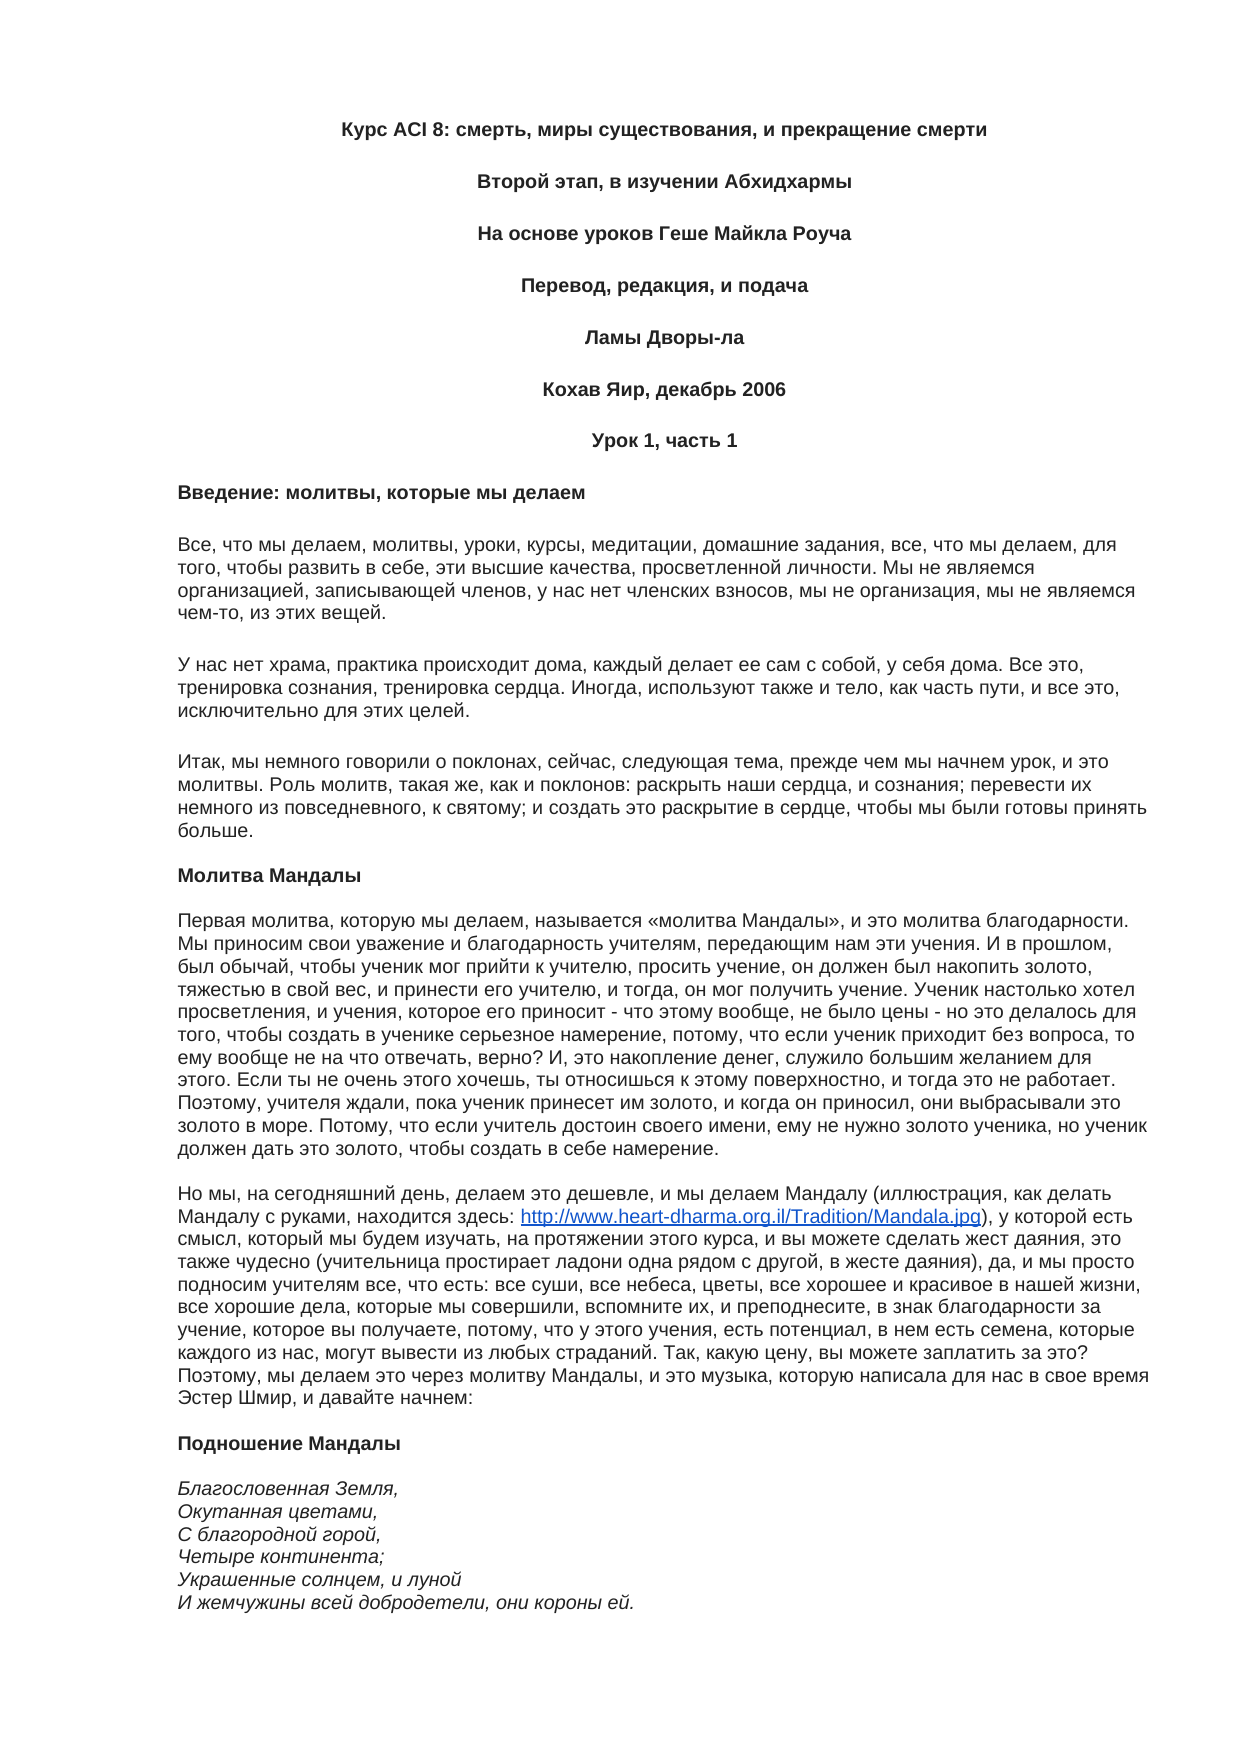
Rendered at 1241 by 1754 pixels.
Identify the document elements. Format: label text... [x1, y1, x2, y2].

text Первая молитва, которую мы делаем, называется «молитва Мандалы», и это молитва благодарности. Мы приносим свои уважение и благодарность учителям, передающим нам эти учения. И в прошлом, был обычай, чтобы ученик мог прийти к учителю, просить учение, он должен был накопить золото, тяжестью в свой вес, и принести его учителю, и тогда, он мог получить учение. Ученик настолько хотел просветления, и учения, которое его приносит - что этому вообще, не было цены - но это делалось для того, чтобы создать в ученике серьезное намерение, потому, что если ученик приходит без вопроса, то ему вообще не на что отвечать, верно? И, это накопление денег, служило большим желанием для этого. Если ты не очень этого хочешь, ты относишься к этому поверхностно, и тогда это не работает. Поэтому, учителя ждали, пока ученик принесет им золото, и когда он приносил, они выбрасывали это золото в море. Потому, что если учитель достоин своего имени, ему не нужно золото ученика, но ученик должен дать это золото, чтобы создать в себе намерение. [177, 909, 1152, 1159]
text Введение: молитвы, которые мы делаем [177, 481, 1152, 504]
text У нас нет храма, практика происходит дома, каждый делает ее сам с собой, у себя дома. Все это, тренировка сознания, тренировка сердца. Иногда, используют также и тело, как часть пути, и все это, исключительно для этих целей. [177, 653, 1152, 721]
text Но мы, на сегодняшний день, делаем это дешевле, и мы делаем Мандалу (иллюстрация, как делать Мандалу с руками, находится здесь: http://www.heart-dharma.org.il/Tradition/Mandala.jpg), у которой есть смысл, который мы будем изучать, на протяжении этого курса, и вы можете сделать жест даяния, это также чудесно (учительница простирает ладони одна рядом с другой, в жесте даяния), да, и мы просто подносим учителям все, что есть: все суши, все небеса, цветы, все хорошее и красивое в нашей жизни, все хорошие дела, которые мы совершили, вспомните их, и преподнесите, в знак благодарности за учение, которое вы получаете, потому, что у этого учения, есть потенциал, в нем есть семена, которые каждого из нас, могут вывести из любых страданий. Так, какую цену, вы можете заплатить за это? [177, 1182, 1152, 1363]
text Перевод, редакция, и подача [177, 274, 1152, 296]
text Итак, мы немного говорили о поклонах, сейчас, следующая тема, прежде чем мы начнем урок, и это молитвы. Роль молитв, такая же, как и поклонов: раскрыть наши сердца, и сознания; перевести их немного из повседневного, к святому; и создать это раскрытие в сердце, чтобы мы были готовы принять больше. [177, 750, 1152, 841]
text На основе уроков Геше Майкла Роуча [177, 222, 1152, 244]
text Второй этап, в изучении Абхидхармы [177, 170, 1152, 193]
text Все, что мы делаем, молитвы, уроки, курсы, медитации, домашние задания, все, что мы делаем, для того, чтобы развить в себе, эти высшие качества, просветленной личности. Мы не являемся организацией, записывающей членов, у нас нет членских взносов, мы не организация, мы не являемся чем-то, из этих вещей. [177, 533, 1152, 624]
text Молитва Мандалы [177, 864, 1152, 887]
text Кохав Яир, декабрь 2006 [177, 377, 1152, 400]
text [177, 1477, 1152, 1613]
text Ламы Дворы-ла [177, 326, 1152, 348]
text Поэтому, мы делаем это через молитву Мандалы, и это музыка, которую написала для нас в свое время Эстер Шмир, и давайте начнем: [177, 1363, 1152, 1409]
text Урок 1, часть 1 [177, 429, 1152, 452]
text Подношение Мандалы [177, 1432, 1152, 1454]
text Курс ACI 8: смерть, миры существования, и прекращение смерти [177, 118, 1152, 141]
